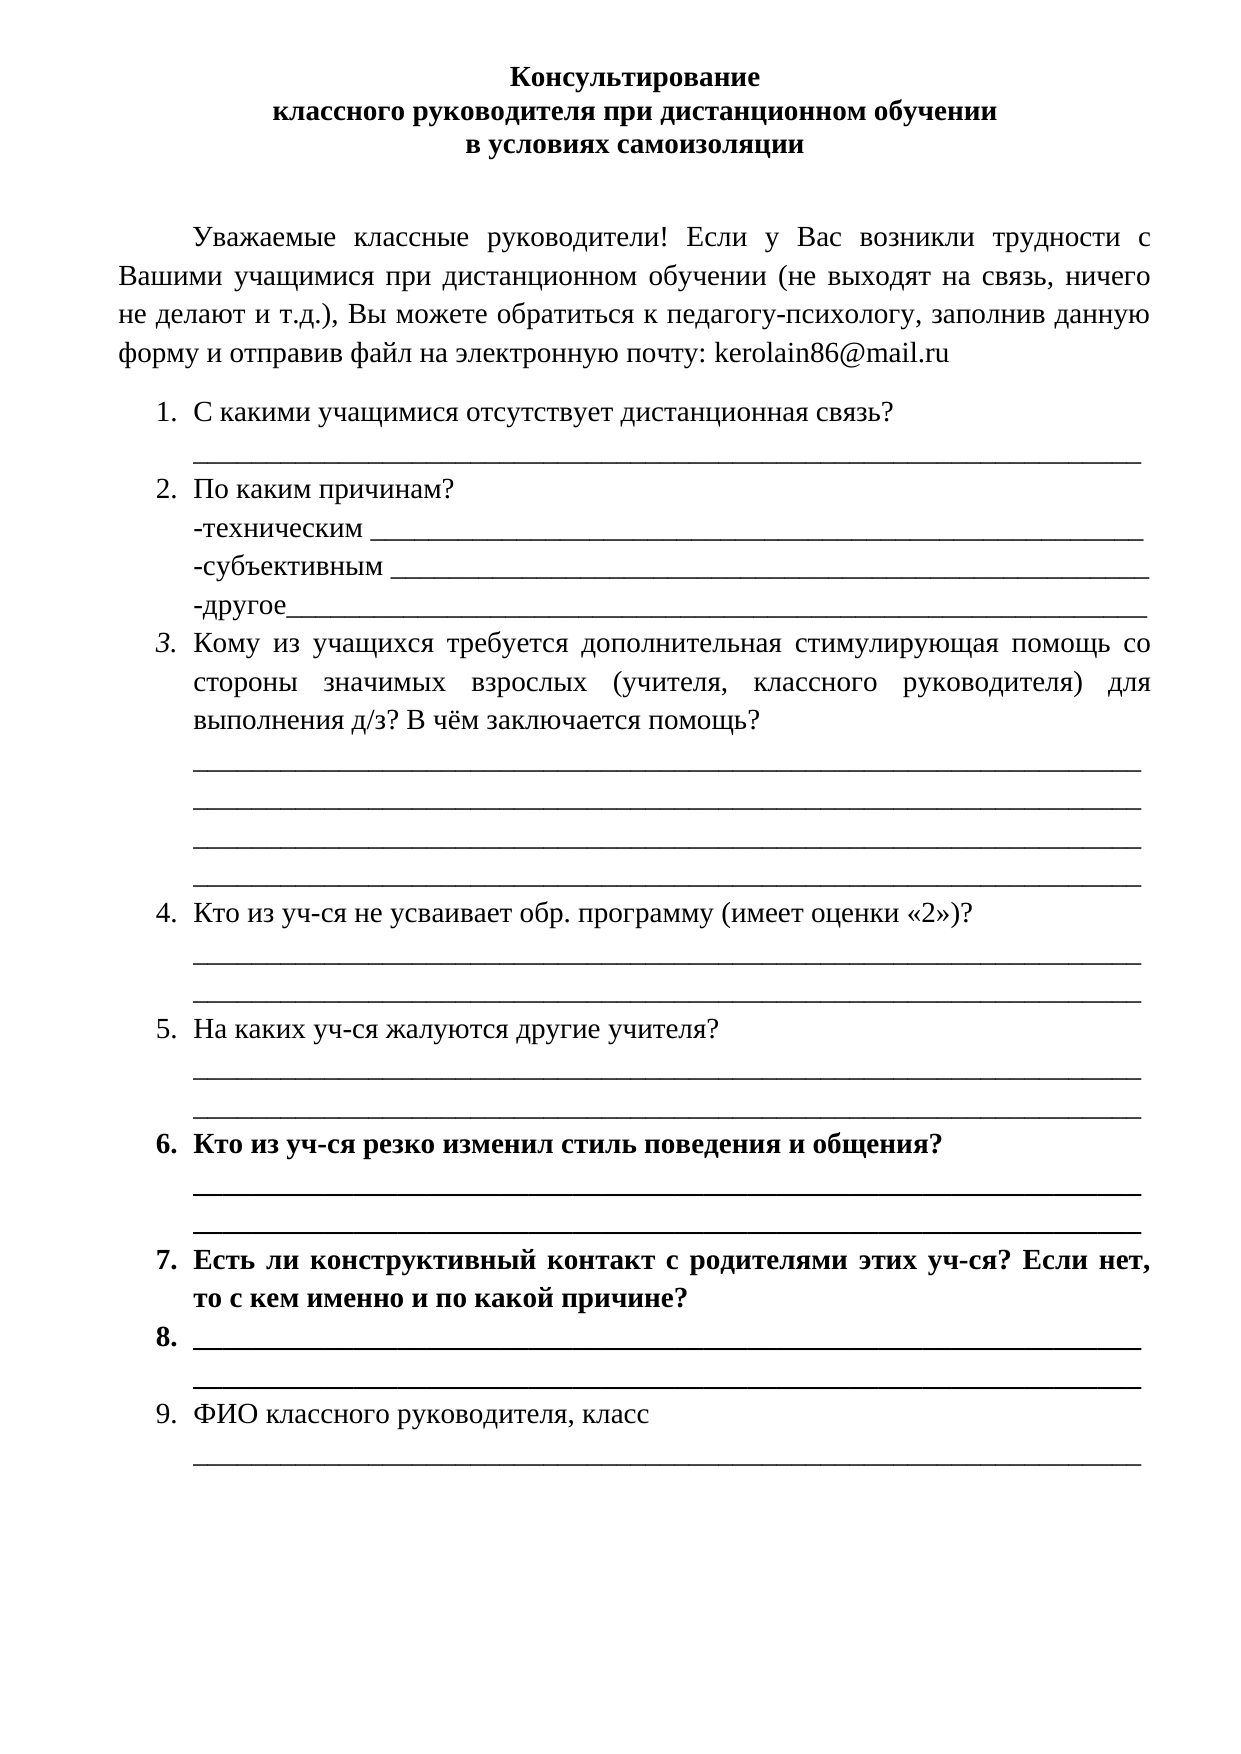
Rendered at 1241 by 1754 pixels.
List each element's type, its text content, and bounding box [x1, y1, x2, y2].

list Есть ли конструктивный контакт с родителями этих уч-ся? Если нет, то с кем именно и по какой причине? [156, 1242, 1152, 1314]
list На каких уч-ся жалуются другие учителя? [156, 1011, 1152, 1044]
list Кто из уч-ся резко изменил стиль поведения и общения? [156, 1126, 1152, 1160]
text Консультирование [118, 59, 1152, 93]
list _________________________________________________________________ [193, 433, 1152, 466]
list Кому из учащихся требуется дополнительная стимулирующая помощь со стороны значимых взрослых (учителя, классного руководителя) для выполнения д/з? В чём заключается помощь? [156, 625, 1152, 736]
list ФИО классного руководителя, класс [156, 1396, 1152, 1430]
list ____________________________________________________________________________________________________________________________________________________________________________________________________________________________________________________________________ [193, 741, 1152, 890]
text Уважаемые классные руководители! Если у Вас возникли трудности с Вашими учащимися при дистанционном обучении (не выходят на связь, ничего не делают и т.д.), Вы можете обратиться к педагогу-психологу, заполнив данную форму и отправив файл на электронную почту: kerolain86@mail.ru [118, 219, 1152, 368]
list Кто из уч-ся не усваивает обр. программу (имеет оценки «2»)? [156, 895, 1152, 929]
list __________________________________________________________________________________________________________________________________ [156, 1319, 1152, 1391]
list -субъективным ____________________________________________________ [193, 548, 1152, 582]
list __________________________________________________________________________________________________________________________________ [193, 1049, 1152, 1121]
text в условиях самоизоляции [118, 126, 1152, 160]
list __________________________________________________________________________________________________________________________________ [193, 934, 1152, 1006]
list _________________________________________________________________ [193, 1435, 1152, 1468]
text классного руководителя при дистанционном обучении [118, 93, 1152, 126]
list По каким причинам? [156, 471, 1152, 505]
list __________________________________________________________________________________________________________________________________ [193, 1165, 1152, 1237]
list -другое___________________________________________________________ [193, 587, 1152, 620]
list -техническим _____________________________________________________ [193, 510, 1152, 543]
list С какими учащимися отсутствует дистанционная связь? [156, 394, 1152, 428]
